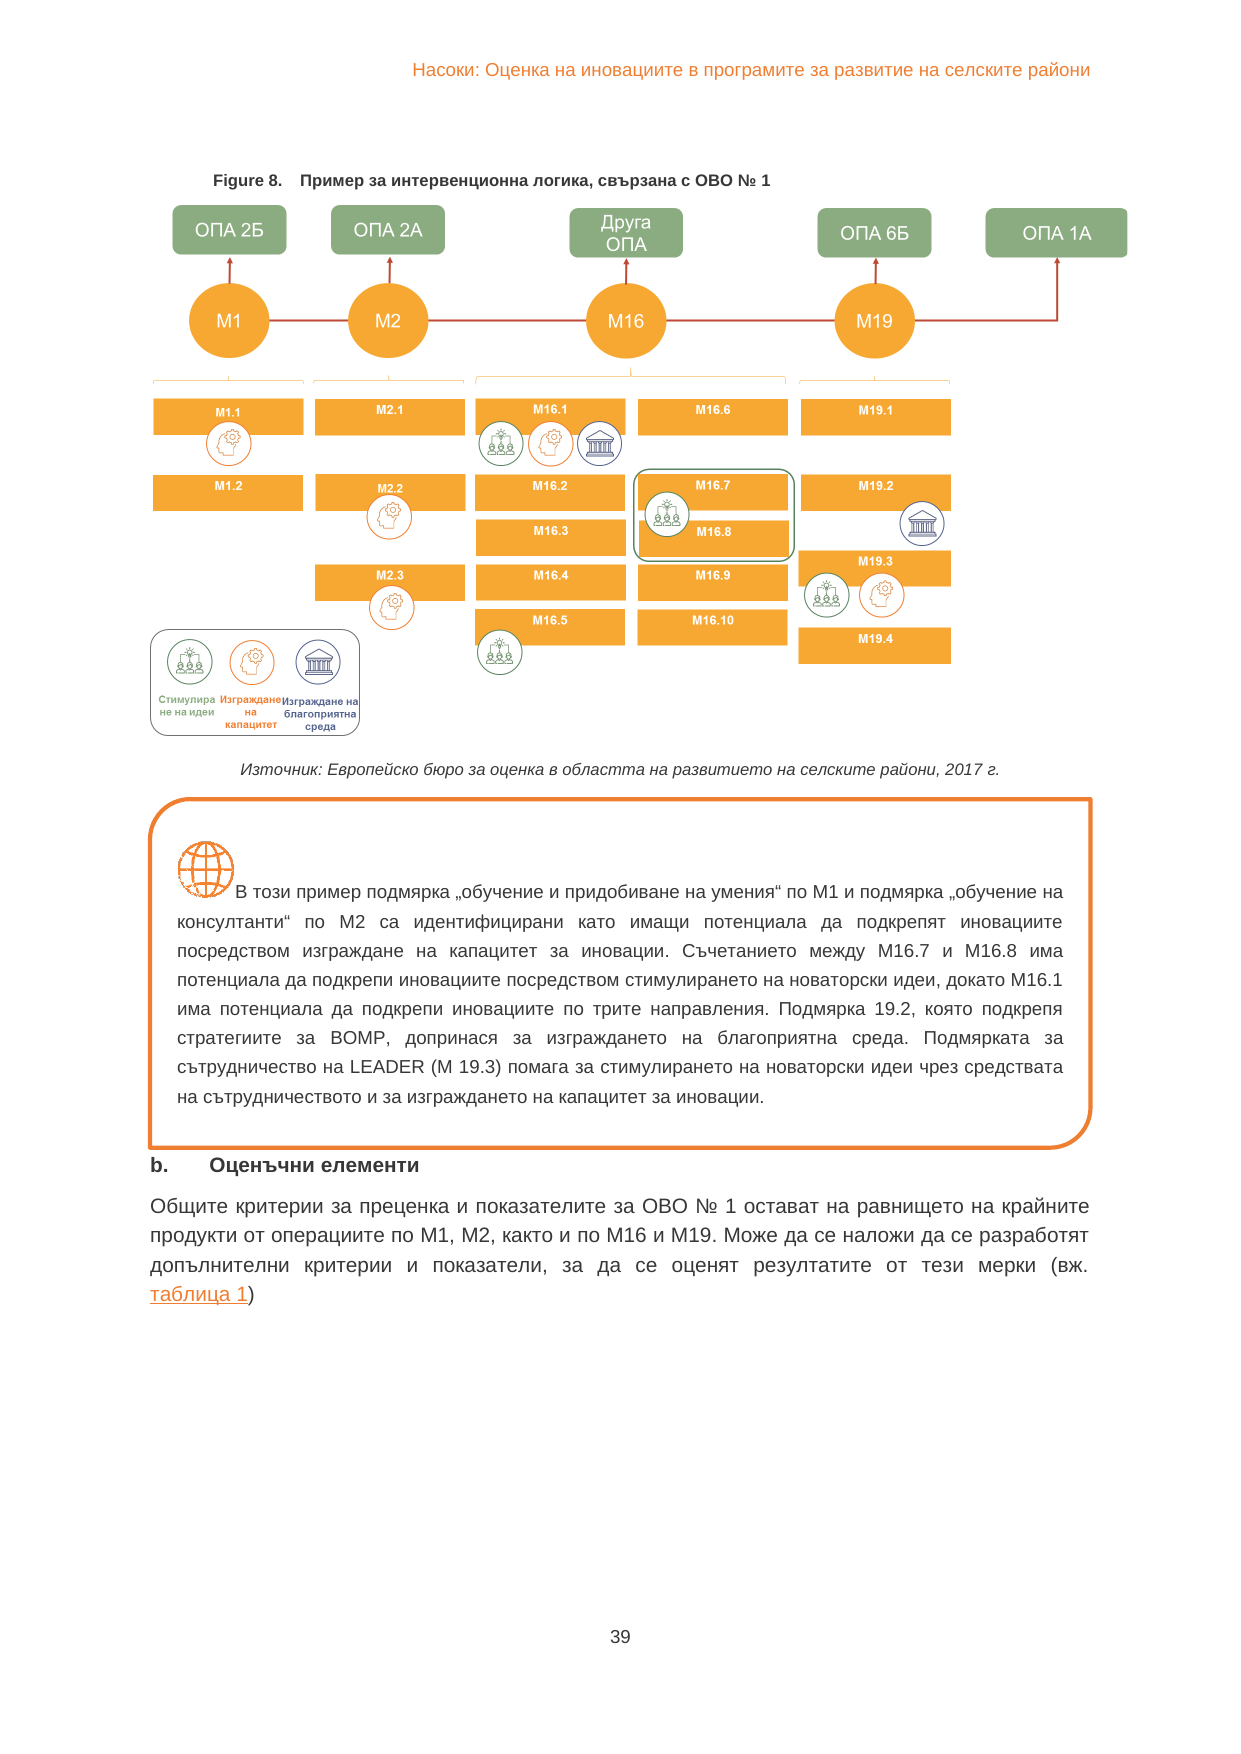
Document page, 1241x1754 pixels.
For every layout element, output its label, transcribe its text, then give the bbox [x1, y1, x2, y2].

subtitle Пример за интервенционна логика, свързана с ОВО № 1 [213, 171, 1090, 190]
picture [176, 840, 235, 899]
text Източник: Европейско бюро за оценка в областта на развитието на селските райони, 2017 г. [150, 750, 1090, 779]
list Оценъчни елементи [150, 792, 1090, 823]
list Оценъчни елементи [153, 802, 1088, 1145]
text Общите критерии за преценка и показателите за ОВО № 1 остават на равнището на крайните продукти от операциите по М1, М2, както и по М16 и М19. Може да се наложи да се разработят допълнителни критерии и показатели, за да се оценят резултатите от тези мерки (вж. таблица 1) [150, 1189, 1090, 1306]
picture [150, 204, 1128, 738]
list Оценъчни елементи [150, 1125, 1090, 1176]
